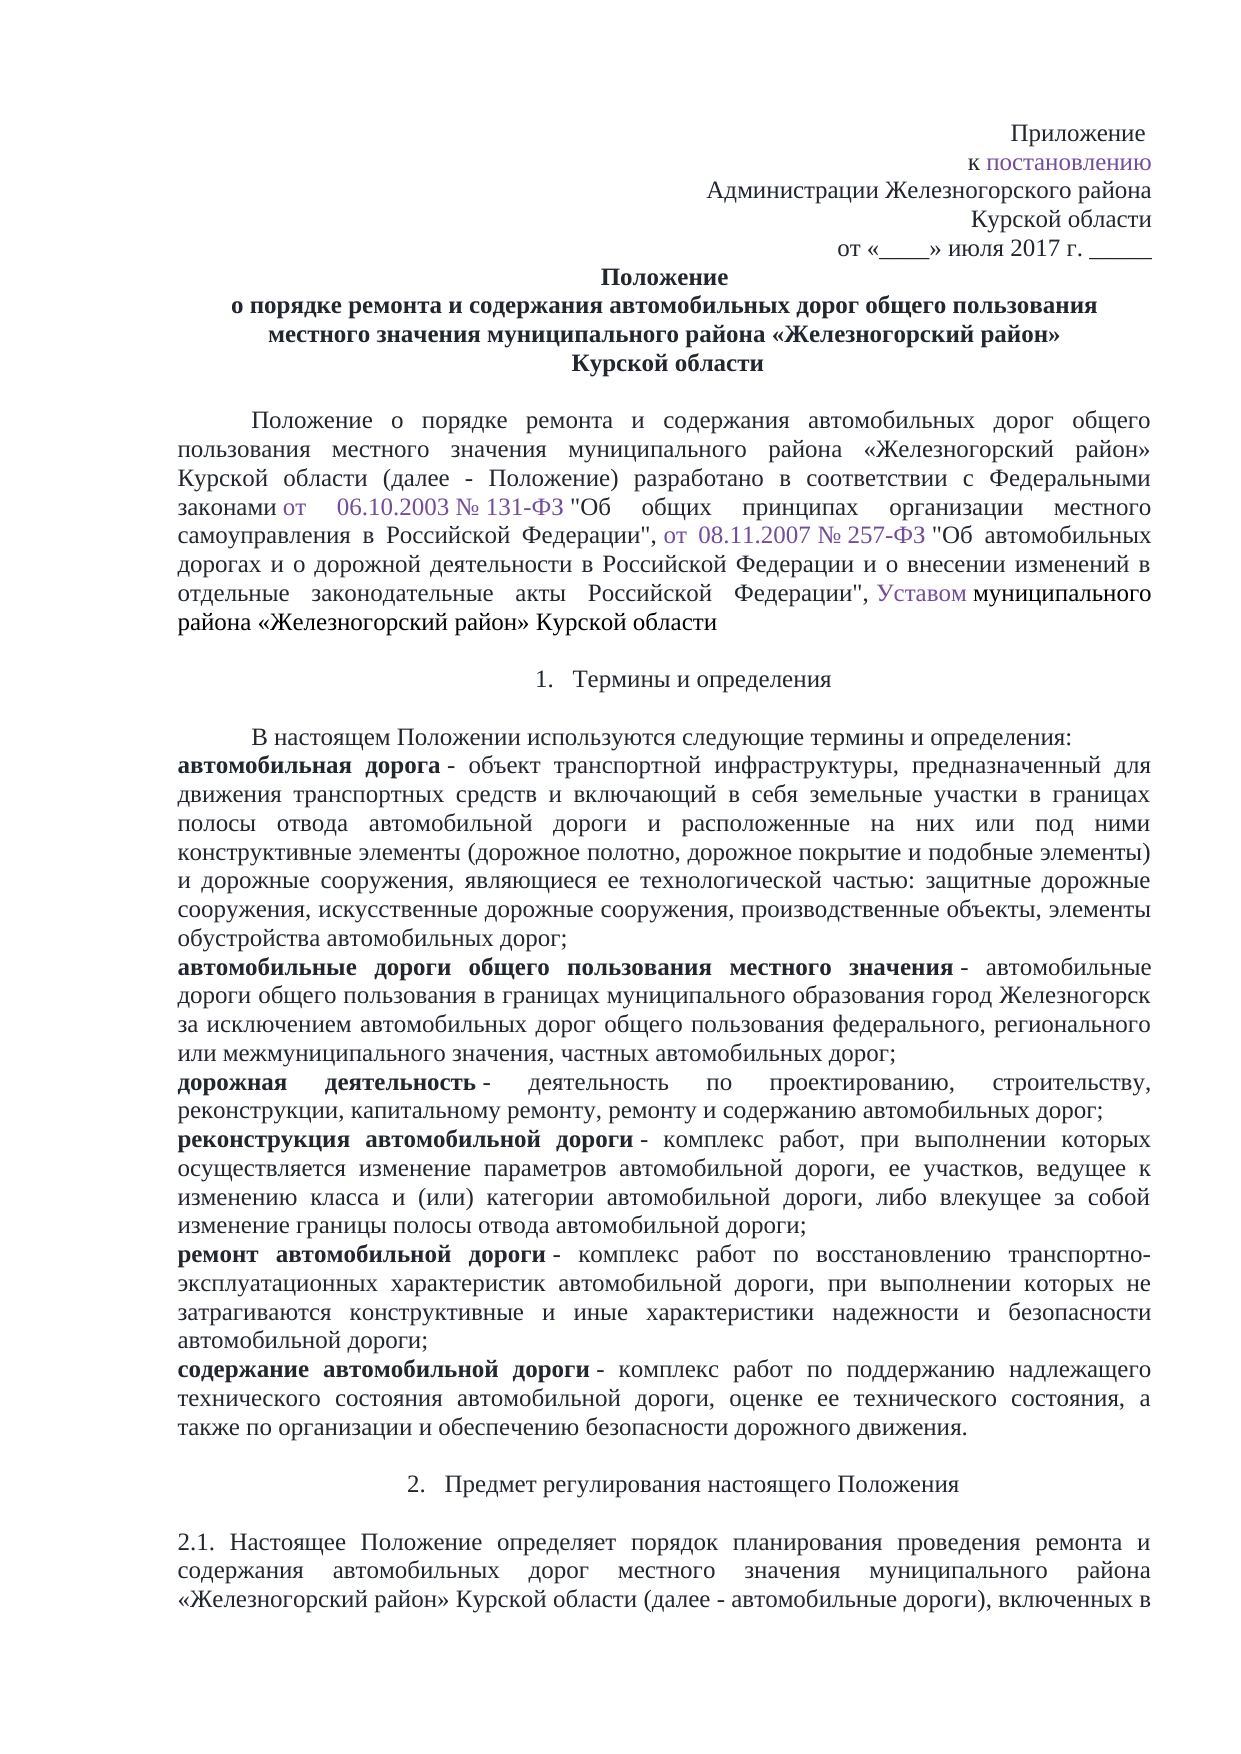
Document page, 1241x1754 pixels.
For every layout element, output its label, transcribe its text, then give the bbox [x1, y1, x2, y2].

text Положение о порядке ремонта и содержания автомобильных дорог общего пользования местного значения муниципального района «Железногорский район» Курской области (далее - Положение) разработано в соответствии с Федеральными законами от 06.10.2003 № 131-ФЗ "Об общих принципах организации местного самоуправления в Российской Федерации", от 08.11.2007 № 257-ФЗ "Об автомобильных дорогах и о дорожной деятельности в Российской Федерации и о внесении изменений в отдельные законодательные акты Российской Федерации", Уставом муниципального района «Железногорский район» Курской области [177, 406, 1152, 636]
text автомобильные дороги общего пользования местного значения - автомобильные дороги общего пользования в границах муниципального образования город Железногорск за исключением автомобильных дорог общего пользования федерального, регионального или межмуниципального значения, частных автомобильных дорог; [177, 952, 1152, 1067]
text автомобильная дорога - объект транспортной инфраструктуры, предназначенный для движения транспортных средств и включающий в себя земельные участки в границах полосы отвода автомобильной дороги и расположенные на них или под ними конструктивные элементы (дорожное полотно, дорожное покрытие и подобные элементы) и дорожные сооружения, являющиеся ее технологической частью: защитные дорожные сооружения, искусственные дорожные сооружения, производственные объекты, элементы обустройства автомобильных дорог; [177, 751, 1152, 952]
text В настоящем Положении используются следующие термины и определения: [177, 722, 1152, 751]
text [177, 1527, 1152, 1613]
text дорожная деятельность - деятельность по проектированию, строительству, реконструкции, капитальному ремонту, ремонту и содержанию автомобильных дорог; [177, 1067, 1152, 1124]
text Положение о порядке ремонта и содержания автомобильных дорог общего пользования местного значения муниципального района «Железногорский район» [177, 262, 1152, 348]
text ремонт автомобильной дороги - комплекс работ по восстановлению транспортно-эксплуатационных характеристик автомобильной дороги, при выполнении которых не затрагиваются конструктивные и иные характеристики надежности и безопасности автомобильной дороги; [177, 1239, 1152, 1354]
text реконструкция автомобильной дороги - комплекс работ, при выполнении которых осуществляется изменение параметров автомобильной дороги, ее участков, ведущее к изменению класса и (или) категории автомобильной дороги, либо влекущее за собой изменение границы полосы отвода автомобильной дороги; [177, 1124, 1152, 1239]
text содержание автомобильной дороги - комплекс работ по поддержанию надлежащего технического состояния автомобильной дороги, оценке ее технического состояния, а также по организации и обеспечению безопасности дорожного движения. [177, 1354, 1152, 1441]
text Курской области [177, 348, 1152, 377]
list Предмет регулирования настоящего Положения [215, 1469, 1152, 1498]
text Приложение к постановлению Администрации Железногорского района Курской области от «____» июля 2017 г. _____ [177, 118, 1152, 262]
list Термины и определения [215, 664, 1152, 693]
